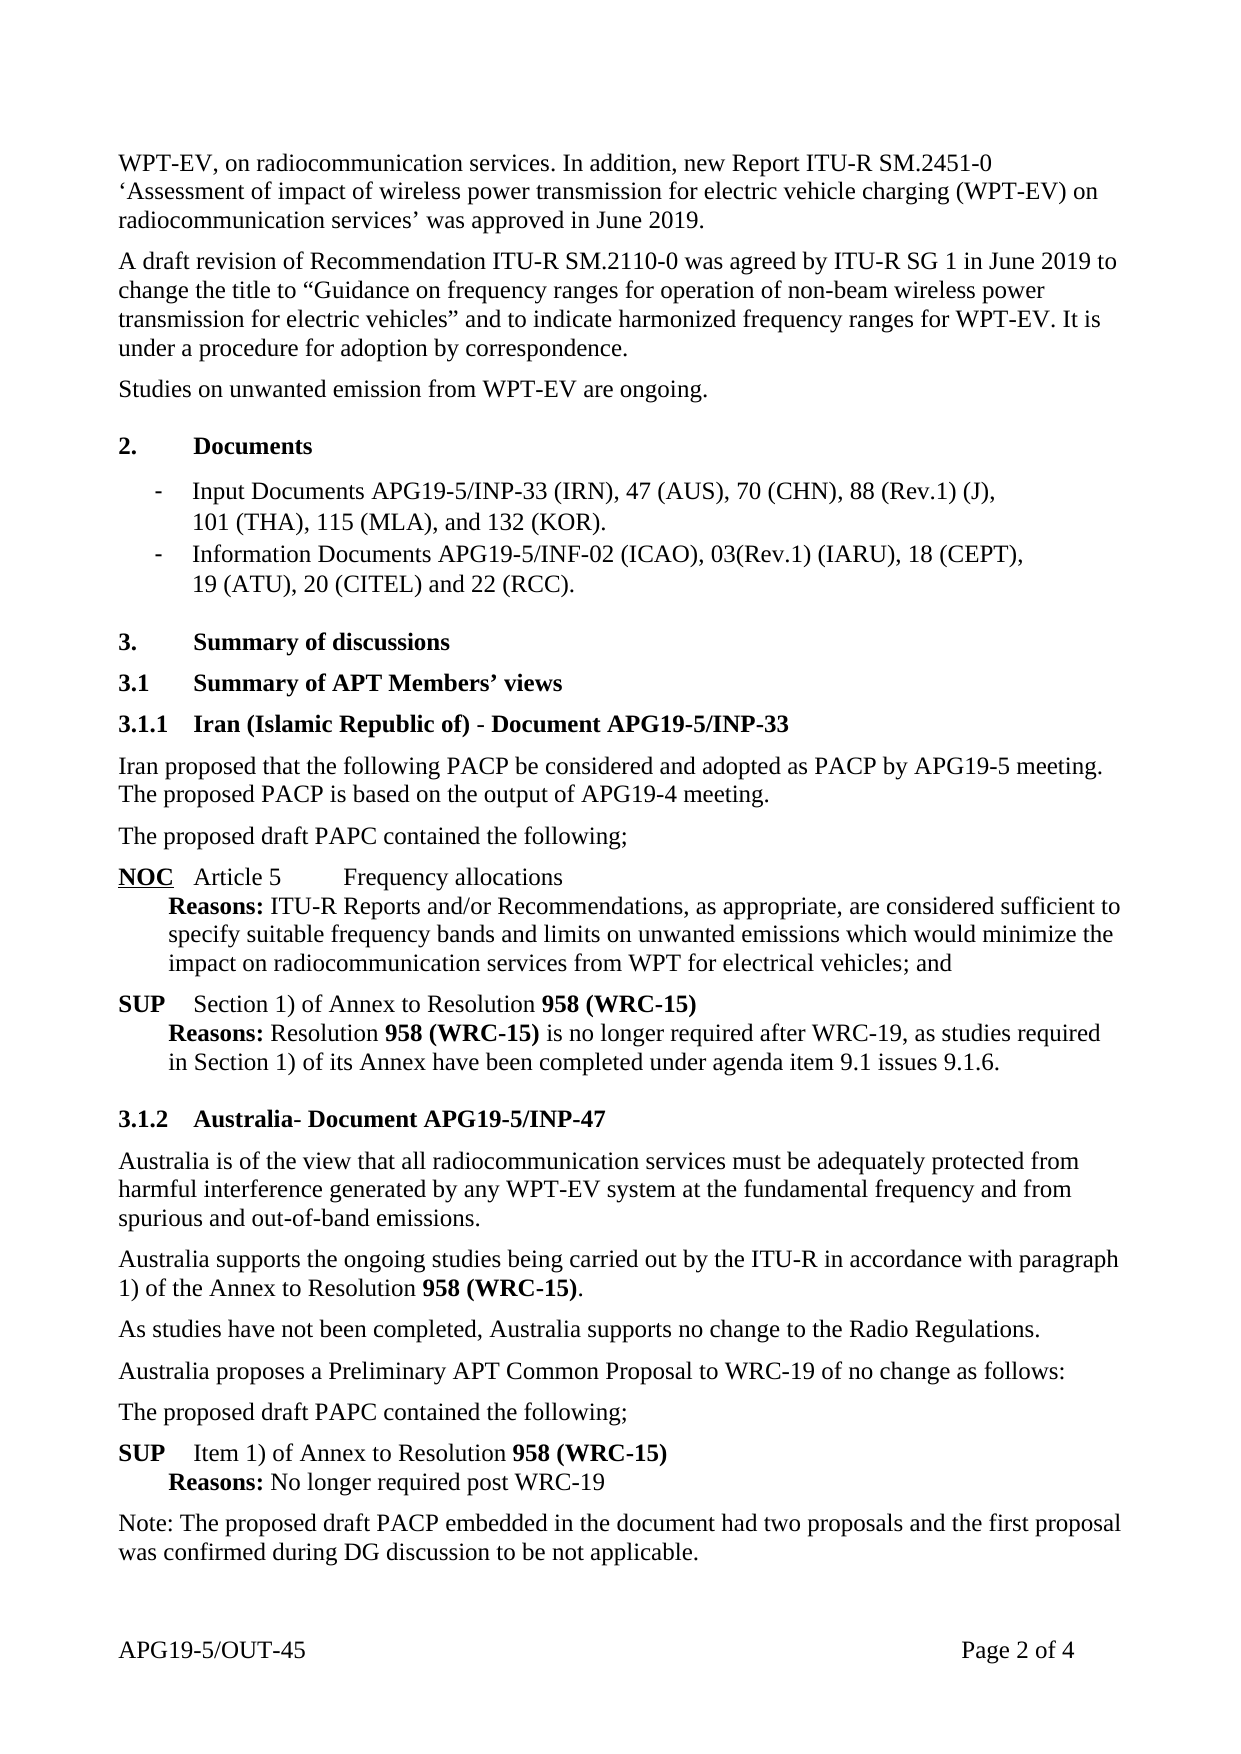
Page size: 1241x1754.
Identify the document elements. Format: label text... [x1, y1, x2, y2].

text Australia supports the ongoing studies being carried out by the ITU-R in accordance with paragraph 1) of the Annex to Resolution 958 (WRC-15). [118, 1244, 1122, 1302]
text 2. Documents [118, 431, 1122, 460]
text As studies have not been completed, Australia supports no change to the Radio Regulations. [118, 1314, 1122, 1343]
text Iran proposed that the following PACP be considered and adopted as PACP by APG19-5 meeting. The proposed PACP is based on the output of APG19-4 meeting. [118, 751, 1122, 808]
text SUP Item 1) of Annex to Resolution 958 (WRC-15) [118, 1438, 1122, 1467]
text 3.1.1 Iran (Islamic Republic of) - Document APG19-5/INP-33 [118, 709, 1122, 738]
text Australia proposes a Preliminary APT Common Proposal to WRC-19 of no change as follows: [118, 1356, 1122, 1384]
text A draft revision of Recommendation ITU-R SM.2110-0 was agreed by ITU-R SG 1 in June 2019 to change the title to “Guidance on frequency ranges for operation of non-beam wireless power transmission for electric vehicles” and to indicate harmonized frequency ranges for WPT-EV. It is under a procedure for adoption by correspondence. [118, 246, 1122, 361]
text Reasons: No longer required post WRC-19 [168, 1467, 1122, 1496]
text 3.1.2 Australia- Document APG19-5/INP-47 [118, 1104, 1122, 1133]
text 3. Summary of discussions [118, 627, 1122, 656]
list Input Documents APG19-5/INP-33 (IRN), 47 (AUS), 70 (CHN), 88 (Rev.1) (J), 101 (THA), 115 (MLA), and 132 (KOR). [154, 473, 1122, 536]
text Reasons: Resolution 958 (WRC-15) is no longer required after WRC-19, as studies required in Section 1) of its Annex have been completed under agenda item 9.1 issues 9.1.6. [168, 1018, 1122, 1076]
text Studies on unwanted emission from WPT-EV are ongoing. [118, 374, 1122, 403]
list Information Documents APG19-5/INF-02 (ICAO), 03(Rev.1) (IARU), 18 (CEPT), 19 (ATU), 20 (CITEL) and 22 (RCC). [154, 536, 1122, 598]
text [118, 148, 1122, 234]
text Reasons: ITU-R Reports and/or Recommendations, as appropriate, are considered sufficient to specify suitable frequency bands and limits on unwanted emissions which would minimize the impact on radiocommunication services from WPT for electrical vehicles; and [168, 891, 1122, 977]
text Australia is of the view that all radiocommunication services must be adequately protected from harmful interference generated by any WPT-EV system at the fundamental frequency and from spurious and out-of-band emissions. [118, 1146, 1122, 1232]
text SUP Section 1) of Annex to Resolution 958 (WRC-15) [118, 989, 1122, 1018]
text 3.1 Summary of APT Members’ views [118, 668, 1122, 697]
text NOC Article 5 Frequency allocations [118, 862, 1122, 891]
text The proposed draft PAPC contained the following; [118, 1397, 1122, 1426]
text Note: The proposed draft PACP embedded in the document had two proposals and the first proposal was confirmed during DG discussion to be not applicable. [118, 1508, 1122, 1566]
text The proposed draft PAPC contained the following; [118, 821, 1122, 849]
